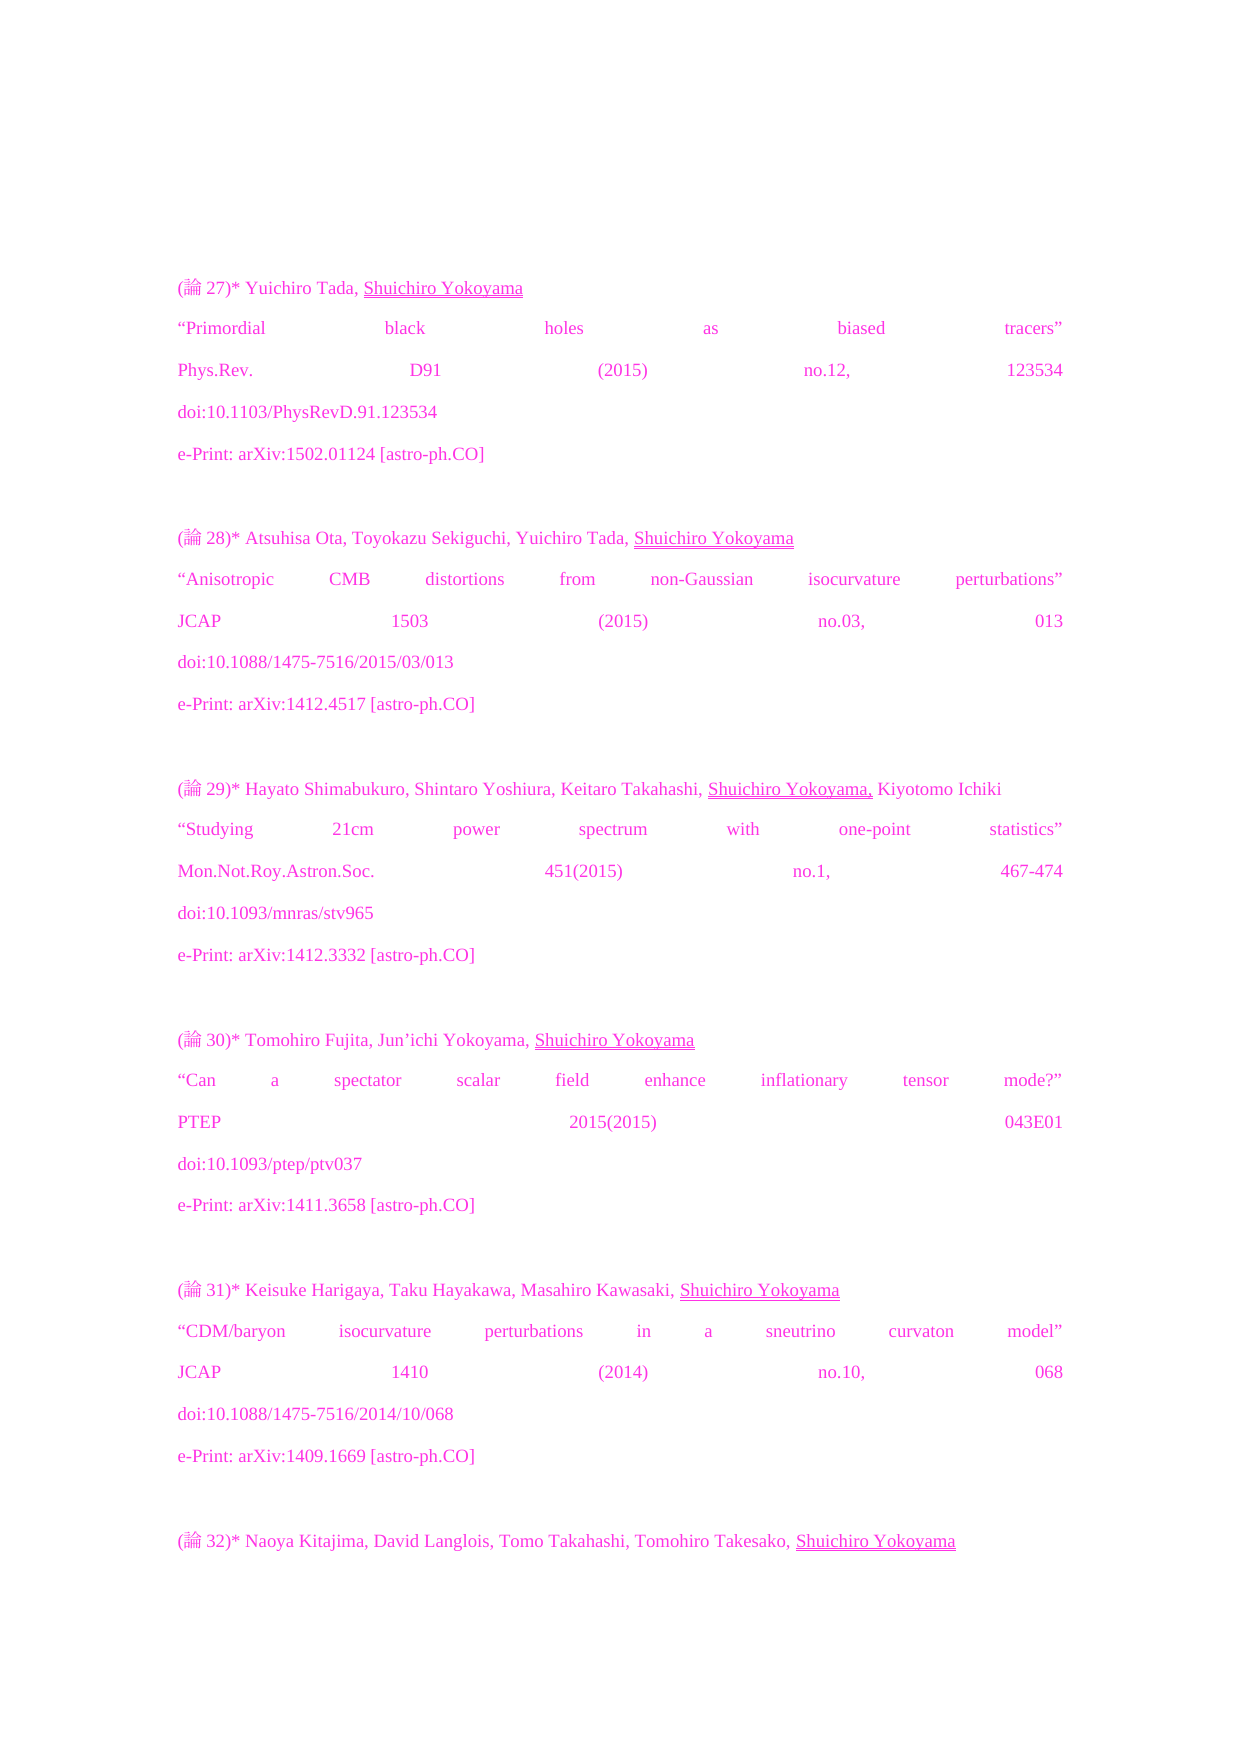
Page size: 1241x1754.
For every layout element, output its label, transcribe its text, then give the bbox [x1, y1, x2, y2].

text (論28)* Atsuhisa Ota, Toyokazu Sekiguchi, Yuichiro Tada, Shuichiro Yokoyama [177, 516, 1063, 558]
text (論30)* Tomohiro Fujita, Jun’ichi Yokoyama, Shuichiro Yokoyama [177, 1017, 1063, 1059]
text “Can a spectator scalar field enhance inflationary tensor mode?” PTEP 2015(2015) 043E01 doi:10.1093/ptep/ptv037 e-Print: arXiv:1411.3658 [astro-ph.CO] [177, 1059, 1063, 1226]
text “Anisotropic CMB distortions from non-Gaussian isocurvature perturbations” JCAP 1503 (2015) no.03, 013 doi:10.1088/1475-7516/2015/03/013 e-Print: arXiv:1412.4517 [astro-ph.CO] [177, 558, 1063, 725]
text “Studying 21cm power spectrum with one-point statistics” Mon.Not.Roy.Astron.Soc. 451(2015) no.1, 467-474 doi:10.1093/mnras/stv965 e-Print: arXiv:1412.3332 [astro-ph.CO] [177, 808, 1063, 975]
text (論32)* Naoya Kitajima, David Langlois, Tomo Takahashi, Tomohiro Takesako, Shuichiro Yokoyama [177, 1518, 1063, 1560]
text (論27)* Yuichiro Tada, Shuichiro Yokoyama [177, 265, 1063, 307]
text (論29)* Hayato Shimabukuro, Shintaro Yoshiura, Keitaro Takahashi, Shuichiro Yokoyama, Kiyotomo Ichiki [177, 766, 1063, 808]
text (論31)* Keisuke Harigaya, Taku Hayakawa, Masahiro Kawasaki, Shuichiro Yokoyama [177, 1268, 1063, 1309]
text “CDM/baryon isocurvature perturbations in a sneutrino curvaton model” JCAP 1410 (2014) no.10, 068 doi:10.1088/1475-7516/2014/10/068 e-Print: arXiv:1409.1669 [astro-ph.CO] [177, 1309, 1063, 1477]
text “Primordial black holes as biased tracers” Phys.Rev. D91 (2015) no.12, 123534 doi:10.1103/PhysRevD.91.123534 e-Print: arXiv:1502.01124 [astro-ph.CO] [177, 307, 1063, 474]
